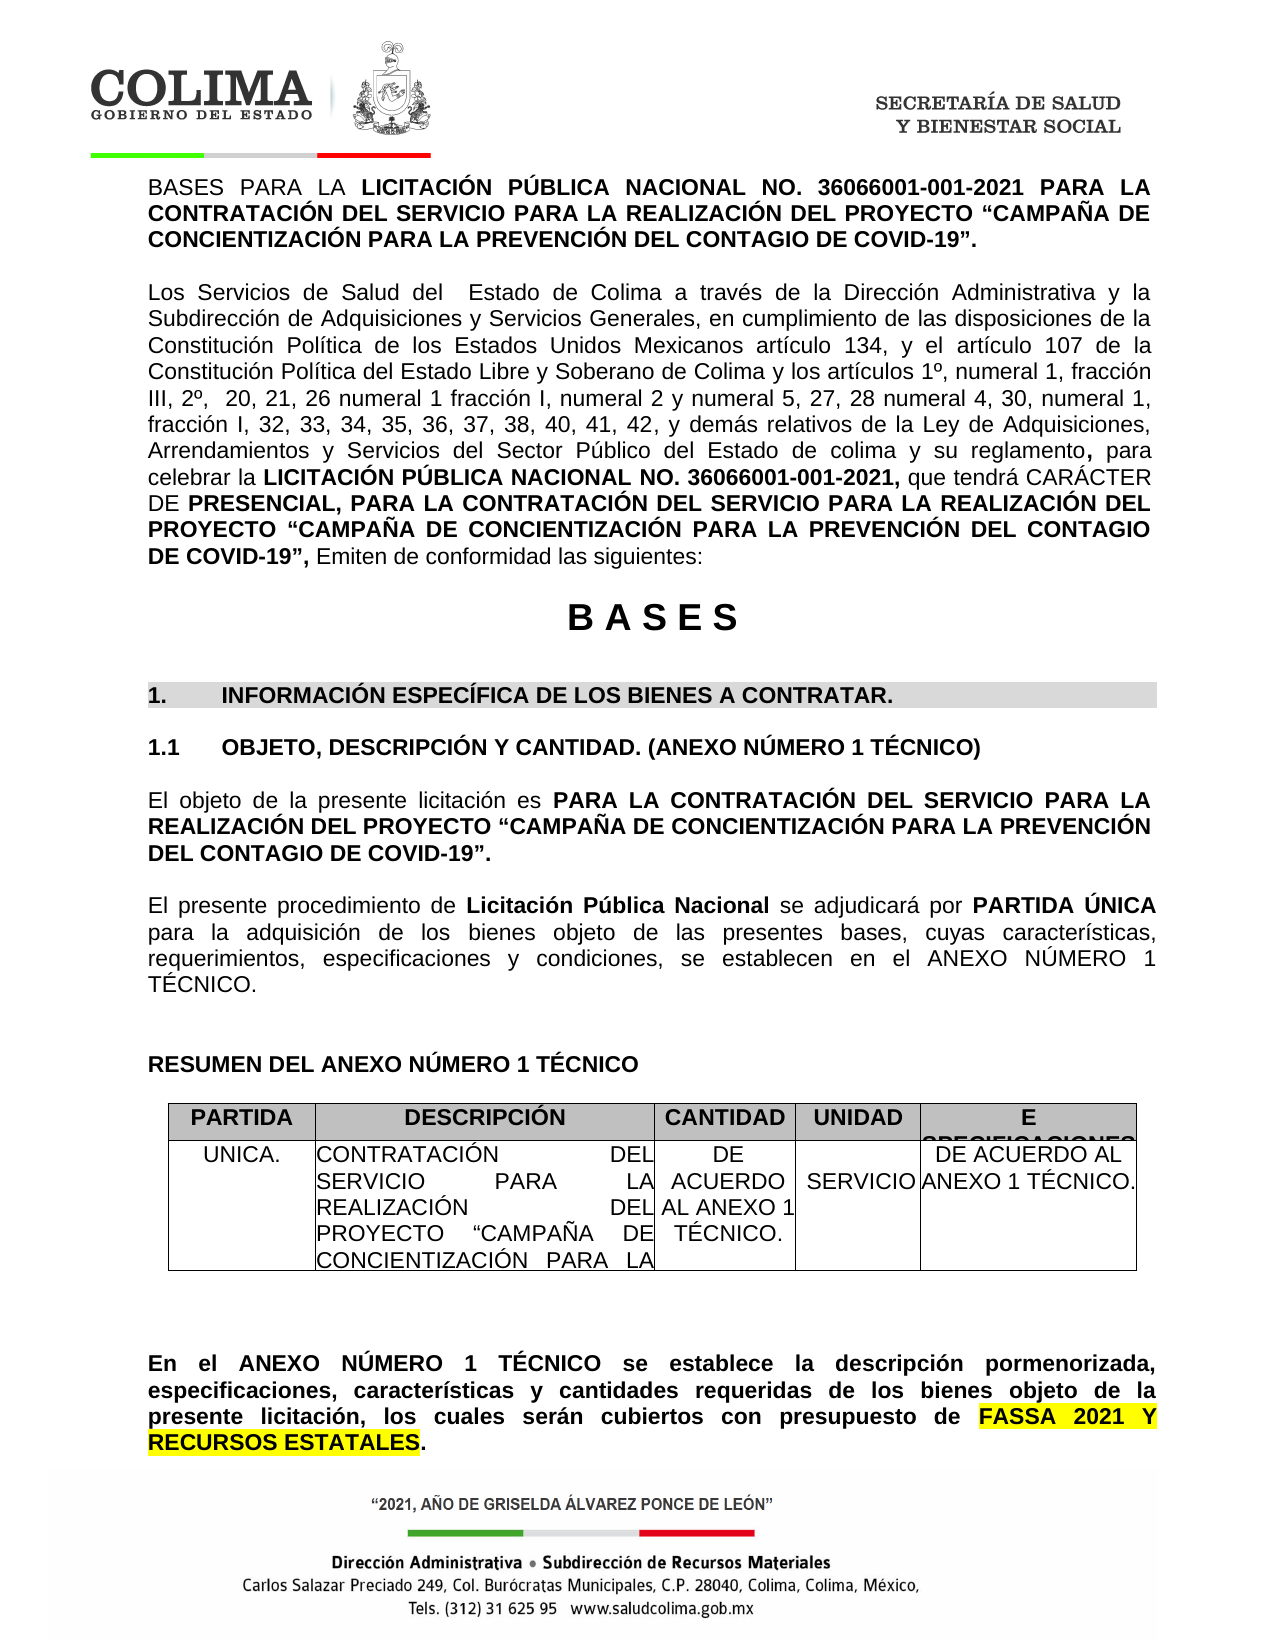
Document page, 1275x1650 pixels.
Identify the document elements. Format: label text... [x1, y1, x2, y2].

text BASES PARA LA LICITACIÓN PÚBLICA NACIONAL NO. 36066001-001-2021 PARA LA CONTRATACIÓN DEL SERVICIO PARA LA REALIZACIÓN DEL PROYECTO “CAMPAÑA DE CONCIENTIZACIÓN PARA LA PREVENCIÓN DEL CONTAGIO DE COVID-19”. [148, 174, 1152, 253]
text 1.1 OBJETO, DESCRIPCIÓN Y CANTIDAD. (ANEXO NÚMERO 1 TÉCNICO) [148, 734, 1157, 761]
text El presente procedimiento de Licitación Pública Nacional se adjudicará por PARTIDA ÚNICA para la adquisición de los bienes objeto de las presentes bases, cuyas características, requerimientos, especificaciones y condiciones, se establecen en el ANEXO NÚMERO 1 TÉCNICO. [148, 892, 1157, 998]
text En el ANEXO NÚMERO 1 TÉCNICO se establece la descripción pormenorizada, especificaciones, características y cantidades requeridas de los bienes objeto de la presente licitación, los cuales serán cubiertos con presupuesto de FASSA 2021 Y RECURSOS ESTATALES. [148, 1350, 1157, 1456]
picture [46, 1467, 1158, 1641]
table_header DESCRIPCIÓN [316, 1104, 654, 1140]
table_cell SERVICIO [796, 1141, 920, 1270]
picture [0, 31, 1238, 182]
text B A S E S [148, 595, 1157, 638]
table_header CANTIDAD [655, 1104, 795, 1140]
table_header PARTIDA [169, 1104, 315, 1140]
text Los Servicios de Salud del Estado de Colima a través de la Dirección Administrativa y la Subdirección de Adquisiciones y Servicios Generales, en cumplimiento de las disposiciones de la Constitución Política de los Estados Unidos Mexicanos artículo 134, y el artículo 107 de la Constitución Política del Estado Libre y Soberano de Colima y los artículos 1º, numeral 1, fracción III, 2º, 20, 21, 26 numeral 1 fracción I, numeral 2 y numeral 5, 27, 28 numeral 4, 30, numeral 1, fracción I, 32, 33, 34, 35, 36, 37, 38, 40, 41, 42, y demás relativos de la Ley de Adquisiciones, Arrendamientos y Servicios del Sector Público del Estado de colima y su reglamento, para celebrar la LICITACIÓN PÚBLICA NACIONAL NO. 36066001-001-2021, que tendrá CARÁCTER DE PRESENCIAL, PARA LA CONTRATACIÓN DEL SERVICIO PARA LA REALIZACIÓN DEL PROYECTO “CAMPAÑA DE CONCIENTIZACIÓN PARA LA PREVENCIÓN DEL CONTAGIO DE COVID-19”, Emiten de conformidad las siguientes: [148, 279, 1152, 569]
text RESUMEN DEL ANEXO NÚMERO 1 TÉCNICO [148, 1051, 1157, 1077]
table_header ESPECIFICACIONES [921, 1104, 1136, 1140]
table_header UNIDAD [796, 1104, 920, 1140]
text 1. INFORMACIÓN ESPECÍFICA DE LOS BIENES A CONTRATAR. [148, 682, 1157, 708]
table_cell UNICA. [169, 1141, 315, 1270]
text El objeto de la presente licitación es PARA LA CONTRATACIÓN DEL SERVICIO PARA LA REALIZACIÓN DEL PROYECTO “CAMPAÑA DE CONCIENTIZACIÓN PARA LA PREVENCIÓN DEL CONTAGIO DE COVID-19”. [148, 787, 1152, 866]
table_cell DE ACUERDO AL ANEXO 1 TÉCNICO. [921, 1141, 1136, 1270]
table_cell CONTRATACIÓN DEL SERVICIO PARA LA REALIZACIÓN DEL PROYECTO “CAMPAÑA DE CONCIENTIZACIÓN PARA LA PREVENCIÓN DEL CONTAGIO DE COVID-19”. [316, 1141, 654, 1270]
table_cell DE ACUERDO AL ANEXO 1 TÉCNICO. [655, 1141, 795, 1270]
